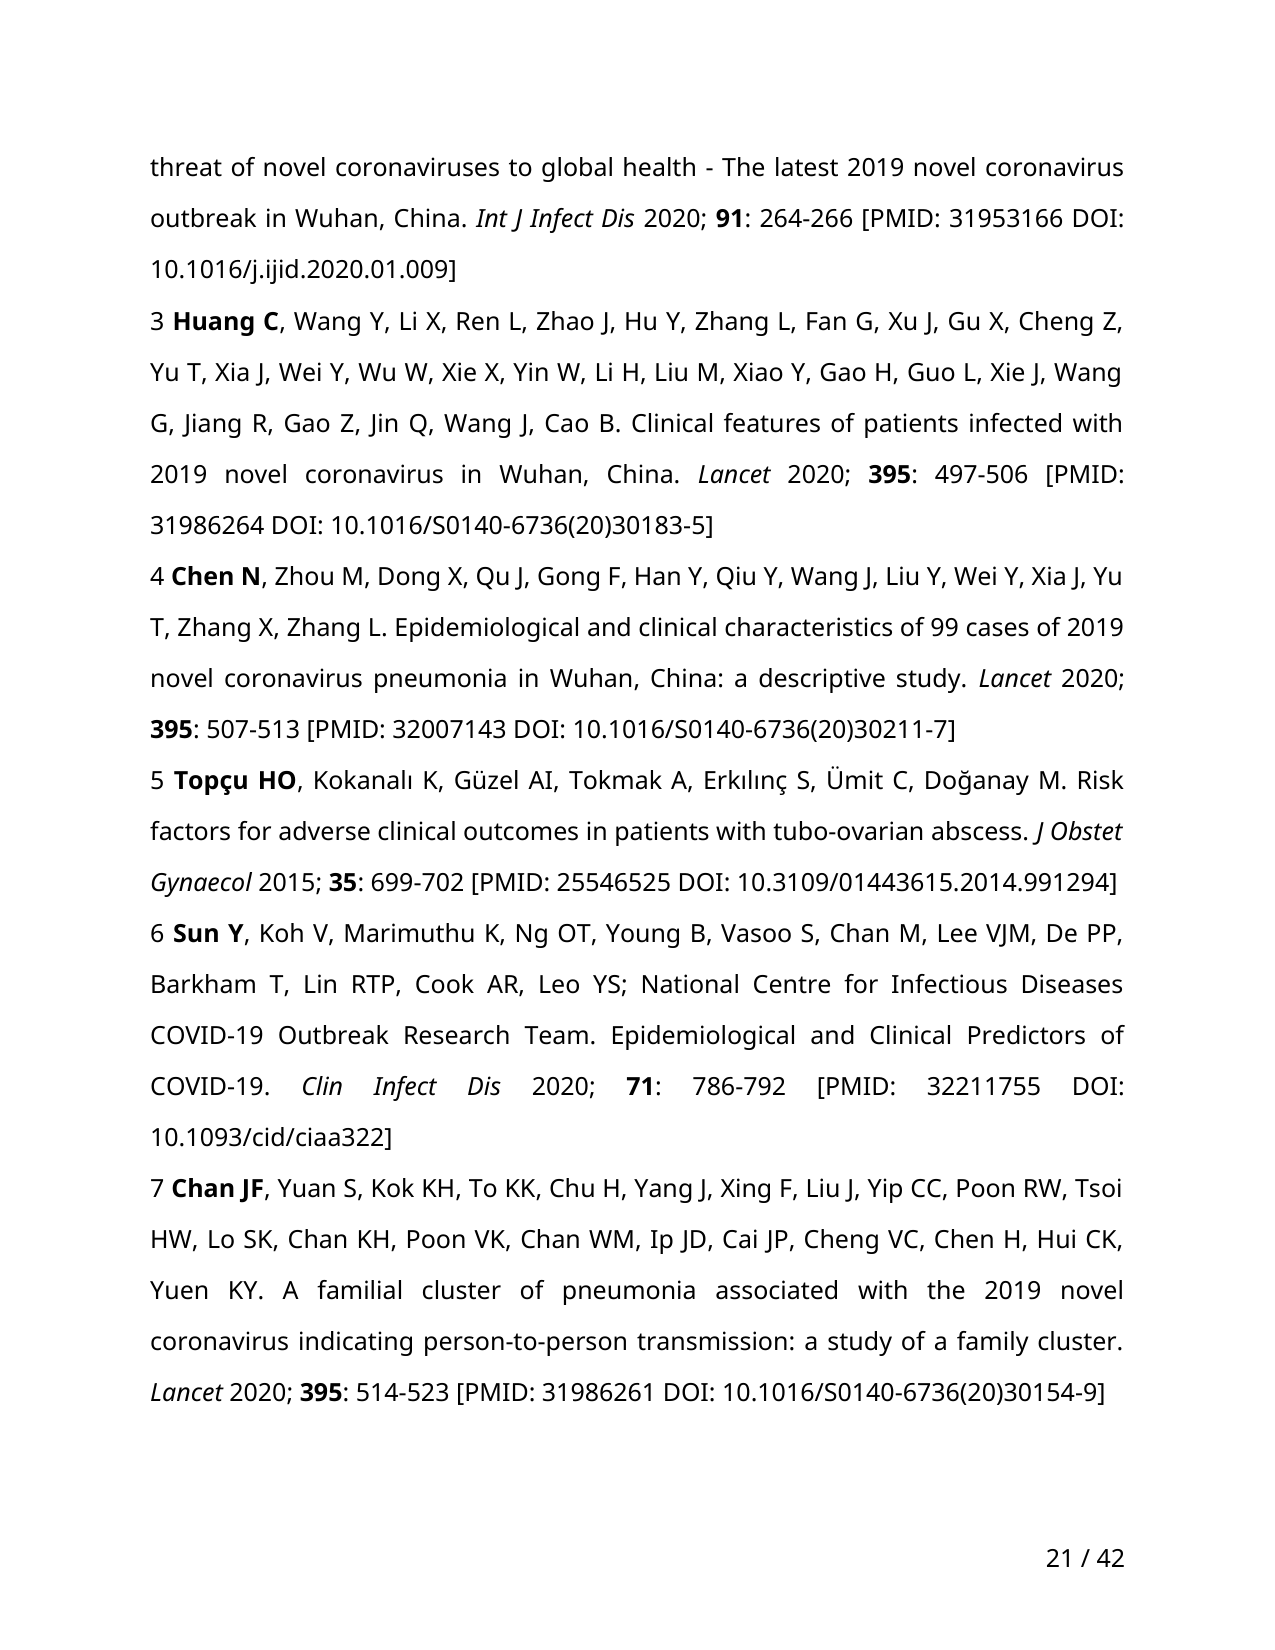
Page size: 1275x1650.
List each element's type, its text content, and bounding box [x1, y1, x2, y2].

text 3 Huang C, Wang Y, Li X, Ren L, Zhao J, Hu Y, Zhang L, Fan G, Xu J, Gu X, Cheng Z, Yu T, Xia J, Wei Y, Wu W, Xie X, Yin W, Li H, Liu M, Xiao Y, Gao H, Guo L, Xie J, Wang G, Jiang R, Gao Z, Jin Q, Wang J, Cao B. Clinical features of patients infected with 2019 novel coronavirus in Wuhan, China. Lancet 2020; 395: 497-506 [PMID: 31986264 DOI: 10.1016/S0140-6736(20)30183-5] [150, 303, 1125, 541]
text 4 Chen N, Zhou M, Dong X, Qu J, Gong F, Han Y, Qiu Y, Wang J, Liu Y, Wei Y, Xia J, Yu T, Zhang X, Zhang L. Epidemiological and clinical characteristics of 99 cases of 2019 novel coronavirus pneumonia in Wuhan, China: a descriptive study. Lancet 2020; 395: 507-513 [PMID: 32007143 DOI: 10.1016/S0140-6736(20)30211-7] [150, 558, 1125, 746]
text 7 Chan JF, Yuan S, Kok KH, To KK, Chu H, Yang J, Xing F, Liu J, Yip CC, Poon RW, Tsoi HW, Lo SK, Chan KH, Poon VK, Chan WM, Ip JD, Cai JP, Cheng VC, Chen H, Hui CK, Yuen KY. A familial cluster of pneumonia associated with the 2019 novel coronavirus indicating person-to-person transmission: a study of a family cluster. Lancet 2020; 395: 514-523 [PMID: 31986261 DOI: 10.1016/S0140-6736(20)30154-9] [150, 1171, 1125, 1409]
text 5 Topçu HO, Kokanalı K, Güzel AI, Tokmak A, Erkılınç S, Ümit C, Doğanay M. Risk factors for adverse clinical outcomes in patients with tubo-ovarian abscess. J Obstet Gynaecol 2015; 35: 699-702 [PMID: 25546525 DOI: 10.3109/01443615.2014.991294] [150, 762, 1125, 899]
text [150, 150, 1125, 286]
text 6 Sun Y, Koh V, Marimuthu K, Ng OT, Young B, Vasoo S, Chan M, Lee VJM, De PP, Barkham T, Lin RTP, Cook AR, Leo YS; National Centre for Infectious Diseases COVID-19 Outbreak Research Team. Epidemiological and Clinical Predictors of COVID-19. Clin Infect Dis 2020; 71: 786-792 [PMID: 32211755 DOI: 10.1093/cid/ciaa322] [150, 916, 1125, 1154]
